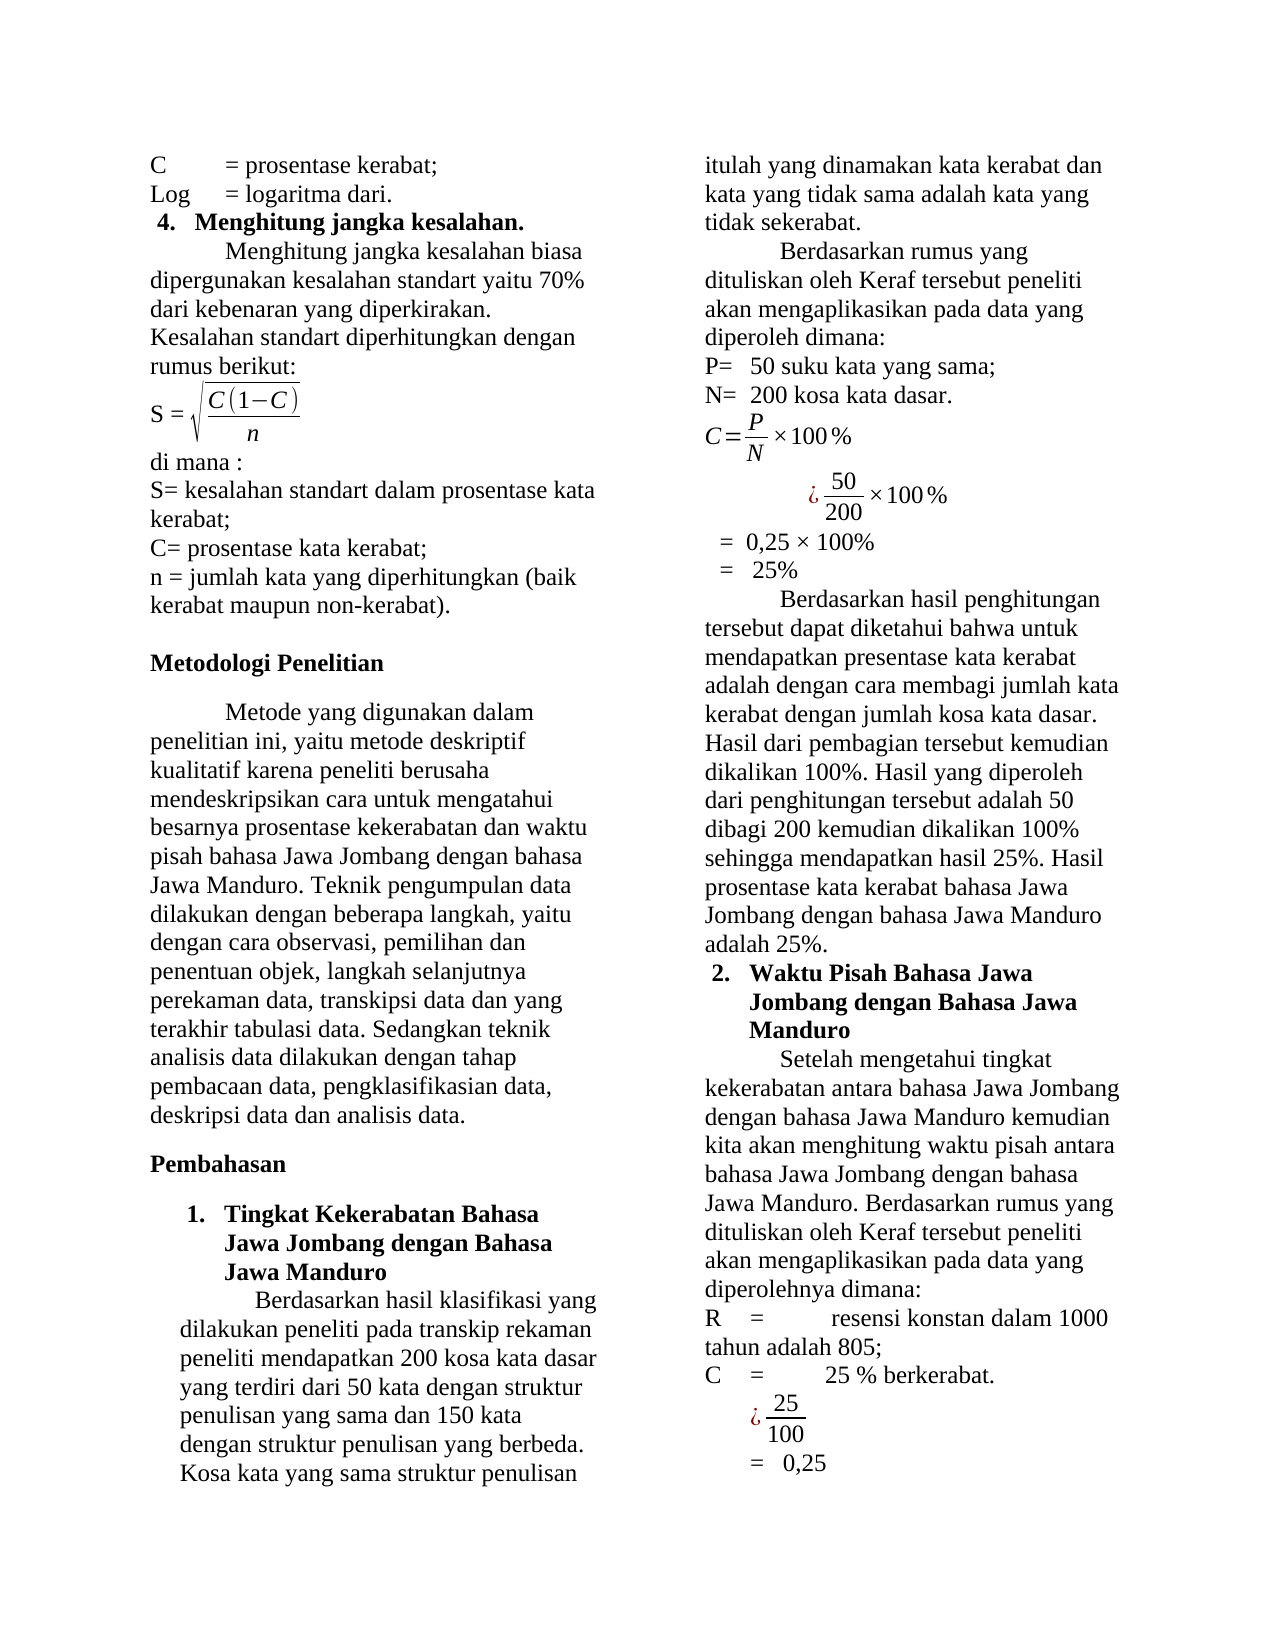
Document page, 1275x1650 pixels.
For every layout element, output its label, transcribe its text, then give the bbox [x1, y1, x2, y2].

text Berdasarkan hasil klasifikasi yang dilakukan peneliti pada transkip rekaman peneliti mendapatkan 200 kosa kata dasar yang terdiri dari 50 kata dengan struktur penulisan yang sama dan 150 kata dengan struktur penulisan yang berbeda. Kosa kata yang sama struktur penulisan itulah yang dinamakan kata kerabat dan kata yang tidak sama adalah kata yang tidak sekerabat. [704, 150, 1125, 236]
list P= 50 suku kata yang sama; [637, 351, 1125, 380]
text di mana : [150, 447, 600, 475]
text Pembahasan [150, 1149, 600, 1178]
text = 0,25 [719, 1448, 1125, 1477]
text S = [150, 380, 600, 447]
text S= kesalahan standart dalam prosentase kata kerabat; [150, 475, 600, 533]
list = 25% [637, 555, 1125, 584]
text Metodologi Penelitian [150, 648, 600, 677]
list Waktu Pisah Bahasa Jawa Jombang dengan Bahasa Jawa Manduro [711, 958, 1125, 1044]
text n = jumlah kata yang diperhitungkan (baik kerabat maupun non-kerabat). [150, 562, 600, 619]
list = 0,25 × 100% [637, 527, 1125, 555]
list N= 200 kosa kata dasar. [637, 380, 1125, 409]
list Berdasarkan hasil penghitungan tersebut dapat diketahui bahwa untuk mendapatkan presentase kata kerabat adalah dengan cara membagi jumlah kata kerabat dengan jumlah kosa kata dasar. Hasil dari pembagian tersebut kemudian dikalikan 100%. Hasil yang diperoleh dari penghitungan tersebut adalah 50 dibagi 200 kemudian dikalikan 100% sehingga mendapatkan hasil 25%. Hasil prosentase kata kerabat bahasa Jawa Jombang dengan bahasa Jawa Manduro adalah 25%. [704, 584, 1125, 958]
text Menghitung jangka kesalahan biasa dipergunakan kesalahan standart yaitu 70% dari kebenaran yang diperkirakan. Kesalahan standart diperhitungkan dengan rumus berikut: [150, 236, 600, 380]
text C = 25 % berkerabat. [675, 1360, 1125, 1389]
text C= prosentase kata kerabat; [150, 533, 600, 562]
text Metode yang digunakan dalam penelitian ini, yaitu metode deskriptif kualitatif karena peneliti berusaha mendeskripsikan cara untuk mengatahui besarnya prosentase kekerabatan dan waktu pisah bahasa Jawa Jombang dengan bahasa Jawa Manduro. Teknik pengumpulan data dilakukan dengan beberapa langkah, yaitu dengan cara observasi, pemilihan dan penentuan objek, langkah selanjutnya perekaman data, transkipsi data dan yang terakhir tabulasi data. Sedangkan teknik analisis data dilakukan dengan tahap pembacaan data, pengklasifikasian data, deskripsi data dan analisis data. [150, 697, 600, 1129]
text C = prosentase kerabat; [150, 150, 600, 179]
list Berdasarkan rumus yang dituliskan oleh Keraf tersebut peneliti akan mengaplikasikan pada data yang diperoleh dimana: [704, 236, 1125, 351]
list Tingkat Kekerabatan Bahasa Jawa Jombang dengan Bahasa Jawa Manduro [186, 1199, 600, 1285]
text Berdasarkan hasil klasifikasi yang dilakukan peneliti pada transkip rekaman peneliti mendapatkan 200 kosa kata dasar yang terdiri dari 50 kata dengan struktur penulisan yang sama dan 150 kata dengan struktur penulisan yang berbeda. Kosa kata yang sama struktur penulisan itulah yang dinamakan kata kerabat dan kata yang tidak sama adalah kata yang tidak sekerabat. [179, 1285, 600, 1487]
list Menghitung jangka kesalahan. [157, 207, 600, 236]
text Log = logaritma dari. [150, 179, 600, 207]
text Setelah mengetahui tingkat kekerabatan antara bahasa Jawa Jombang dengan bahasa Jawa Manduro kemudian kita akan menghitung waktu pisah antara bahasa Jawa Jombang dengan bahasa Jawa Manduro. Berdasarkan rumus yang dituliskan oleh Keraf tersebut peneliti akan mengaplikasikan pada data yang diperolehnya dimana: [704, 1044, 1125, 1303]
text R = resensi konstan dalam 1000 tahun adalah 805; [704, 1303, 1125, 1360]
